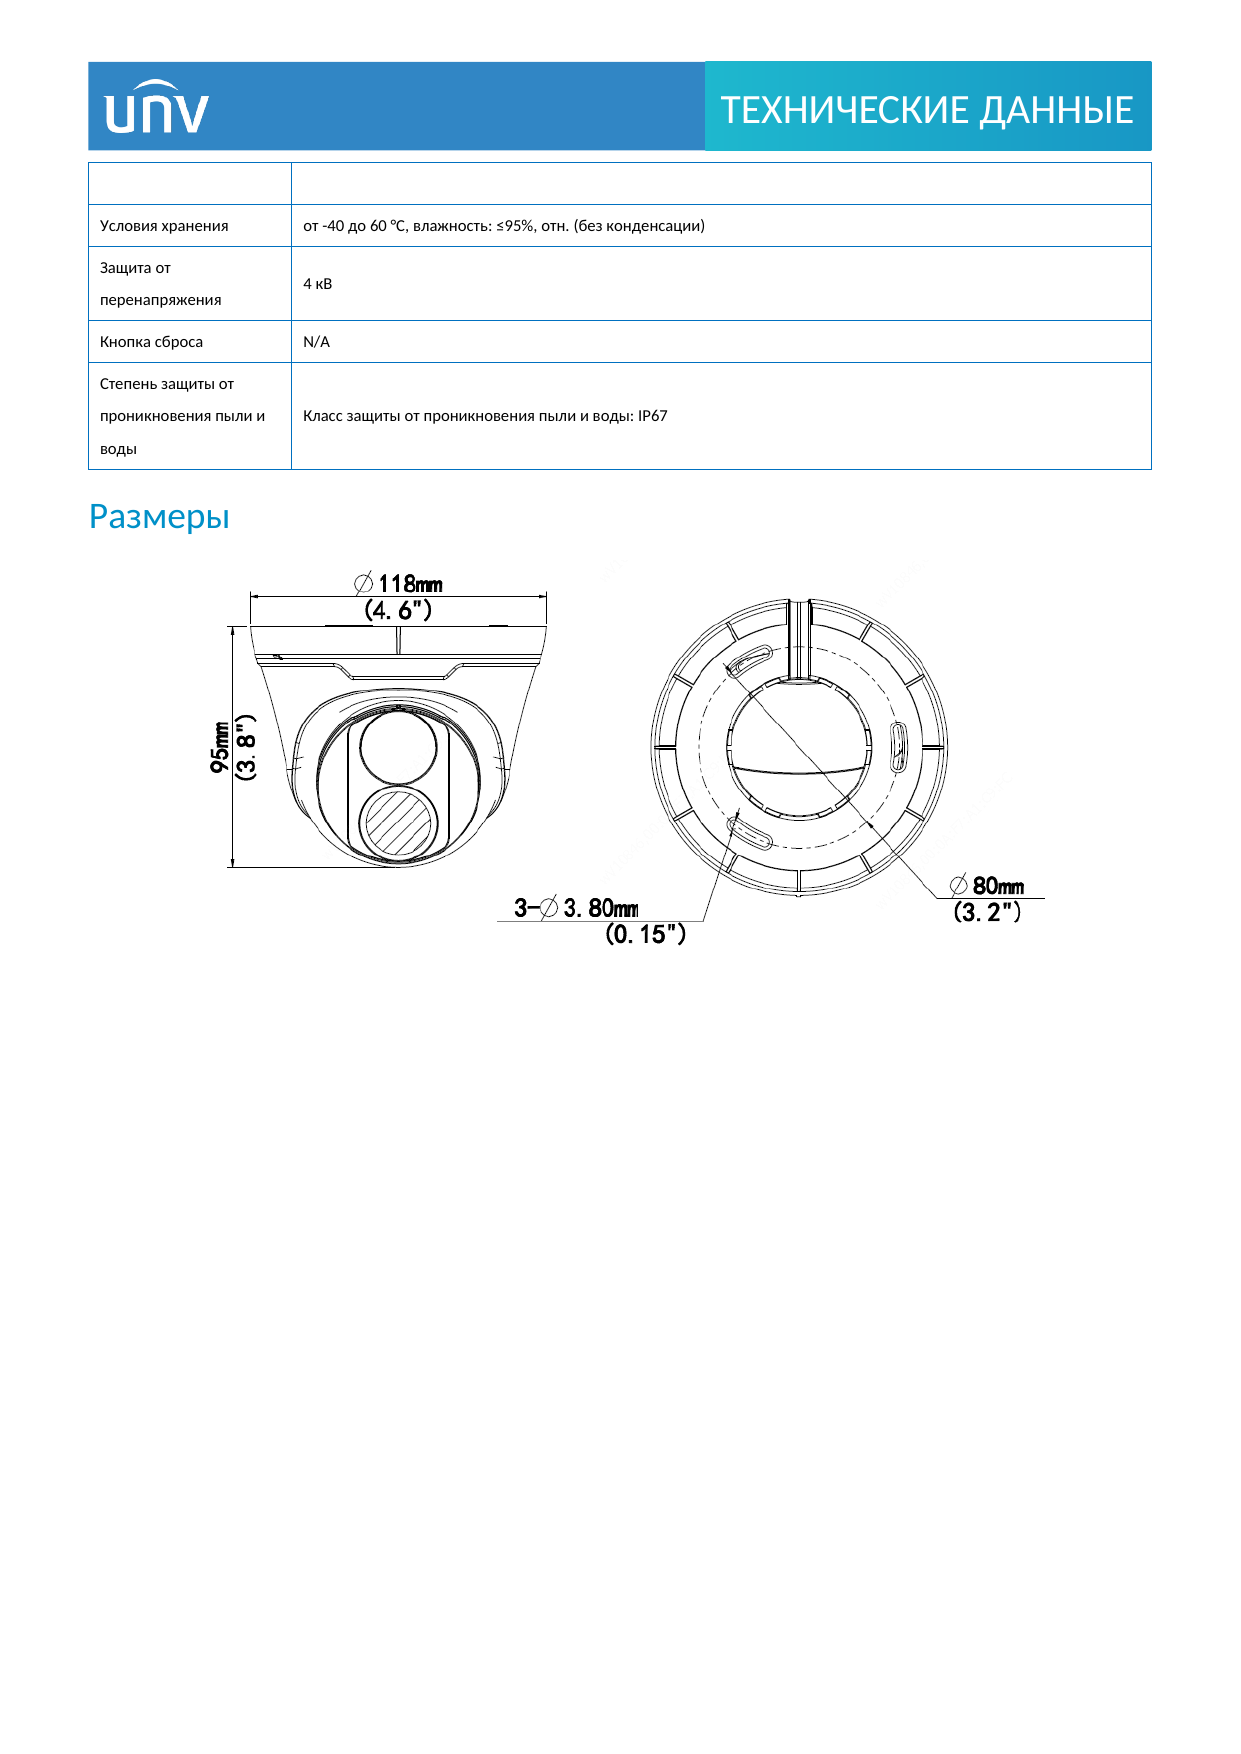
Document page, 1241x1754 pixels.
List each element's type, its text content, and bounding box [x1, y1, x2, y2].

subtitle Размеры [89, 482, 1152, 547]
table_cell N/A [292, 321, 1151, 362]
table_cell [292, 163, 1151, 204]
table_cell Степень защиты от проникновения пыли и воды [89, 363, 291, 469]
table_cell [292, 205, 1151, 246]
picture [103, 79, 209, 133]
table_cell Условия хранения [89, 205, 291, 246]
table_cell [89, 163, 291, 204]
table_cell Защита от перенапряжения [89, 247, 291, 320]
table_cell 4 кВ [292, 247, 1151, 320]
table_cell Кнопка сброса [89, 321, 291, 362]
table_cell Класс защиты от проникновения пыли и воды: IP67 [292, 363, 1151, 469]
picture [191, 560, 1049, 955]
